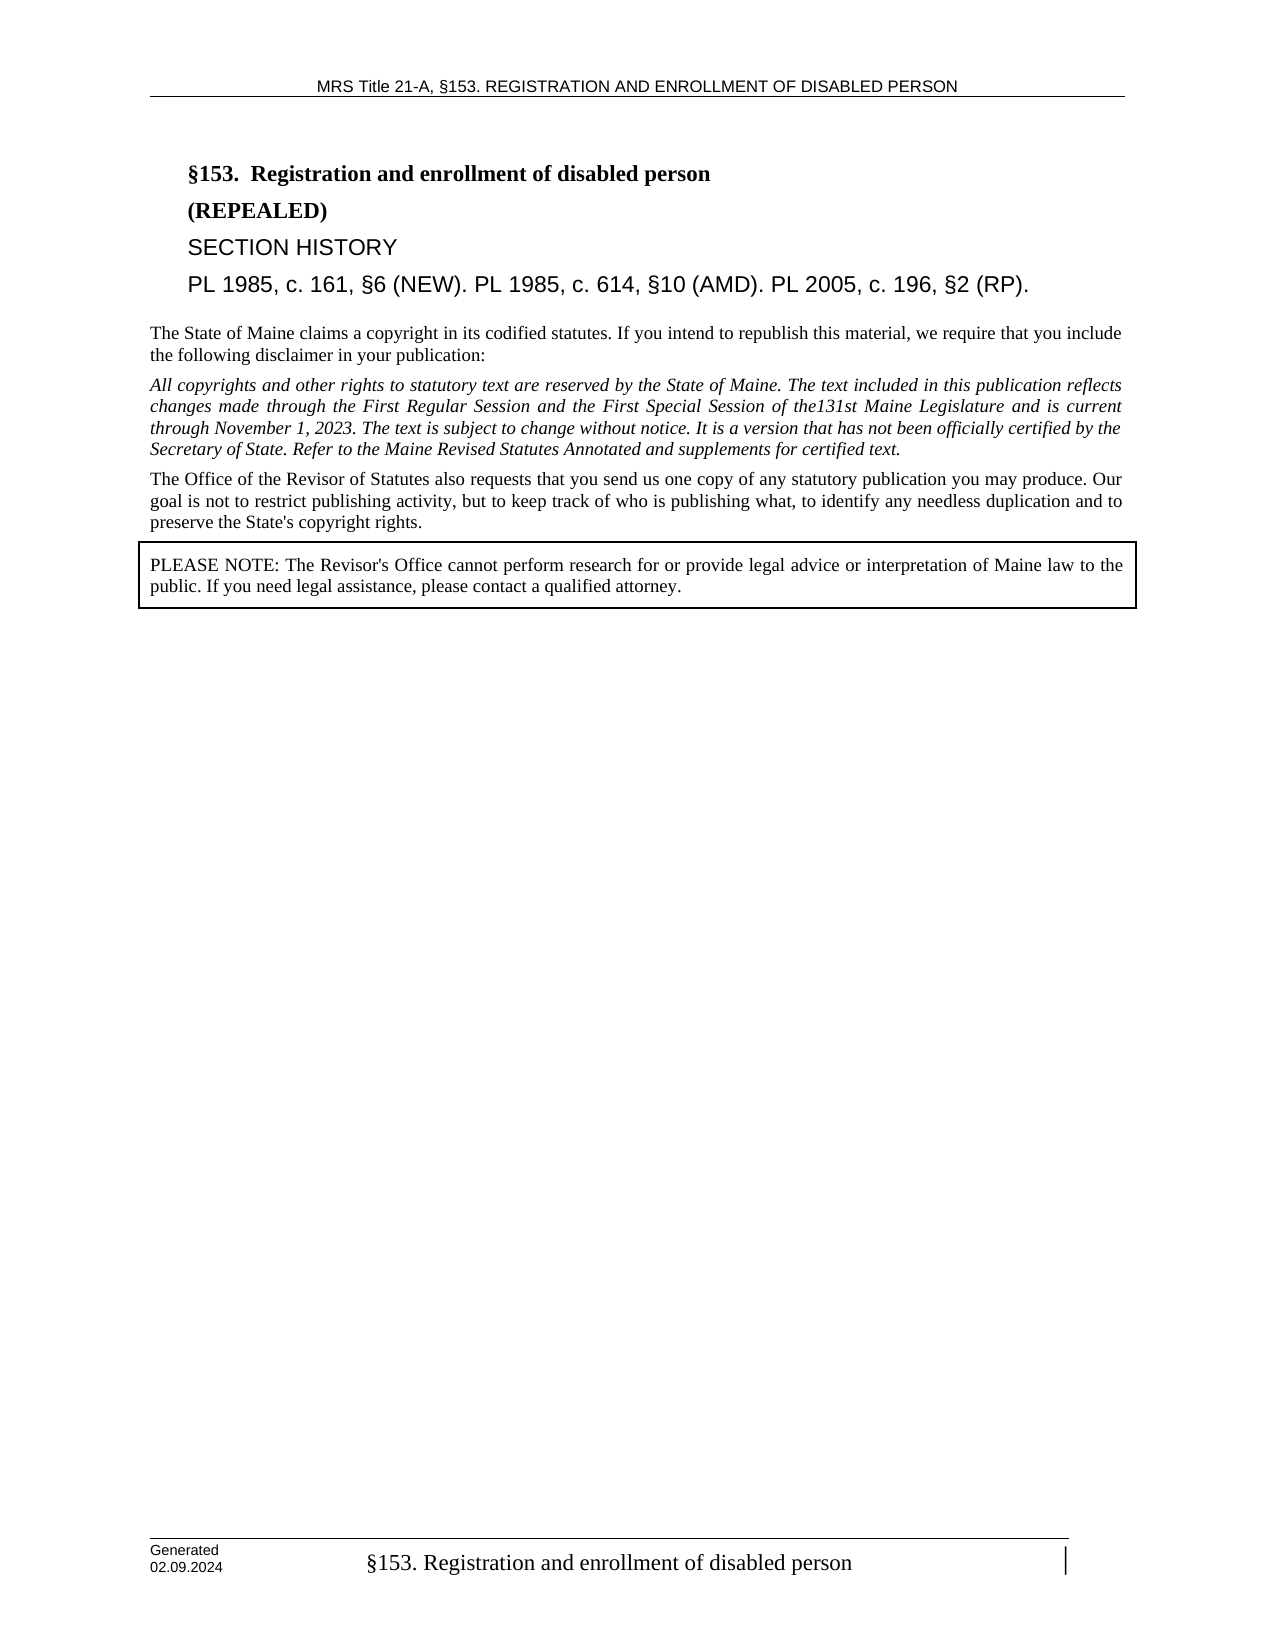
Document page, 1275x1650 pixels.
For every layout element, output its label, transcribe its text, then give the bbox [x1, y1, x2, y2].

text All copyrights and other rights to statutory text are reserved by the State of Maine. The text included in this publication reflects changes made through the First Regular Session and the First Special Session of the131st Maine Legislature and is current through November 1, 2023 . The text is subject to change without notice. It is a version that has not been officially certified by the Secretary of State. Refer to the Maine Revised Statutes Annotated and supplements for certified text. [150, 373, 1125, 460]
text (REPEALED) [187, 197, 1125, 223]
text The State of Maine claims a copyright in its codified statutes. If you intend to republish this material, we require that you include the following disclaimer in your publication: [150, 322, 1125, 365]
text PL 1985, c. 161, §6 (NEW). PL 1985, c. 614, §10 (AMD). PL 2005, c. 196, §2 (RP). [187, 271, 1125, 297]
text §153. Registration and enrollment of disabled person [187, 160, 1125, 187]
text SECTION HISTORY [187, 234, 1125, 260]
text The Office of the Revisor of Statutes also requests that you send us one copy of any statutory publication you may produce. Our goal is not to restrict publishing activity, but to keep track of who is publishing what, to identify any needless duplication and to preserve the State's copyright rights. [150, 468, 1125, 533]
text PLEASE NOTE: The Revisor's Office cannot perform research for or provide legal advice or interpretation of Maine law to the public. If you need legal assistance, please contact a qualified attorney. [140, 543, 1135, 607]
